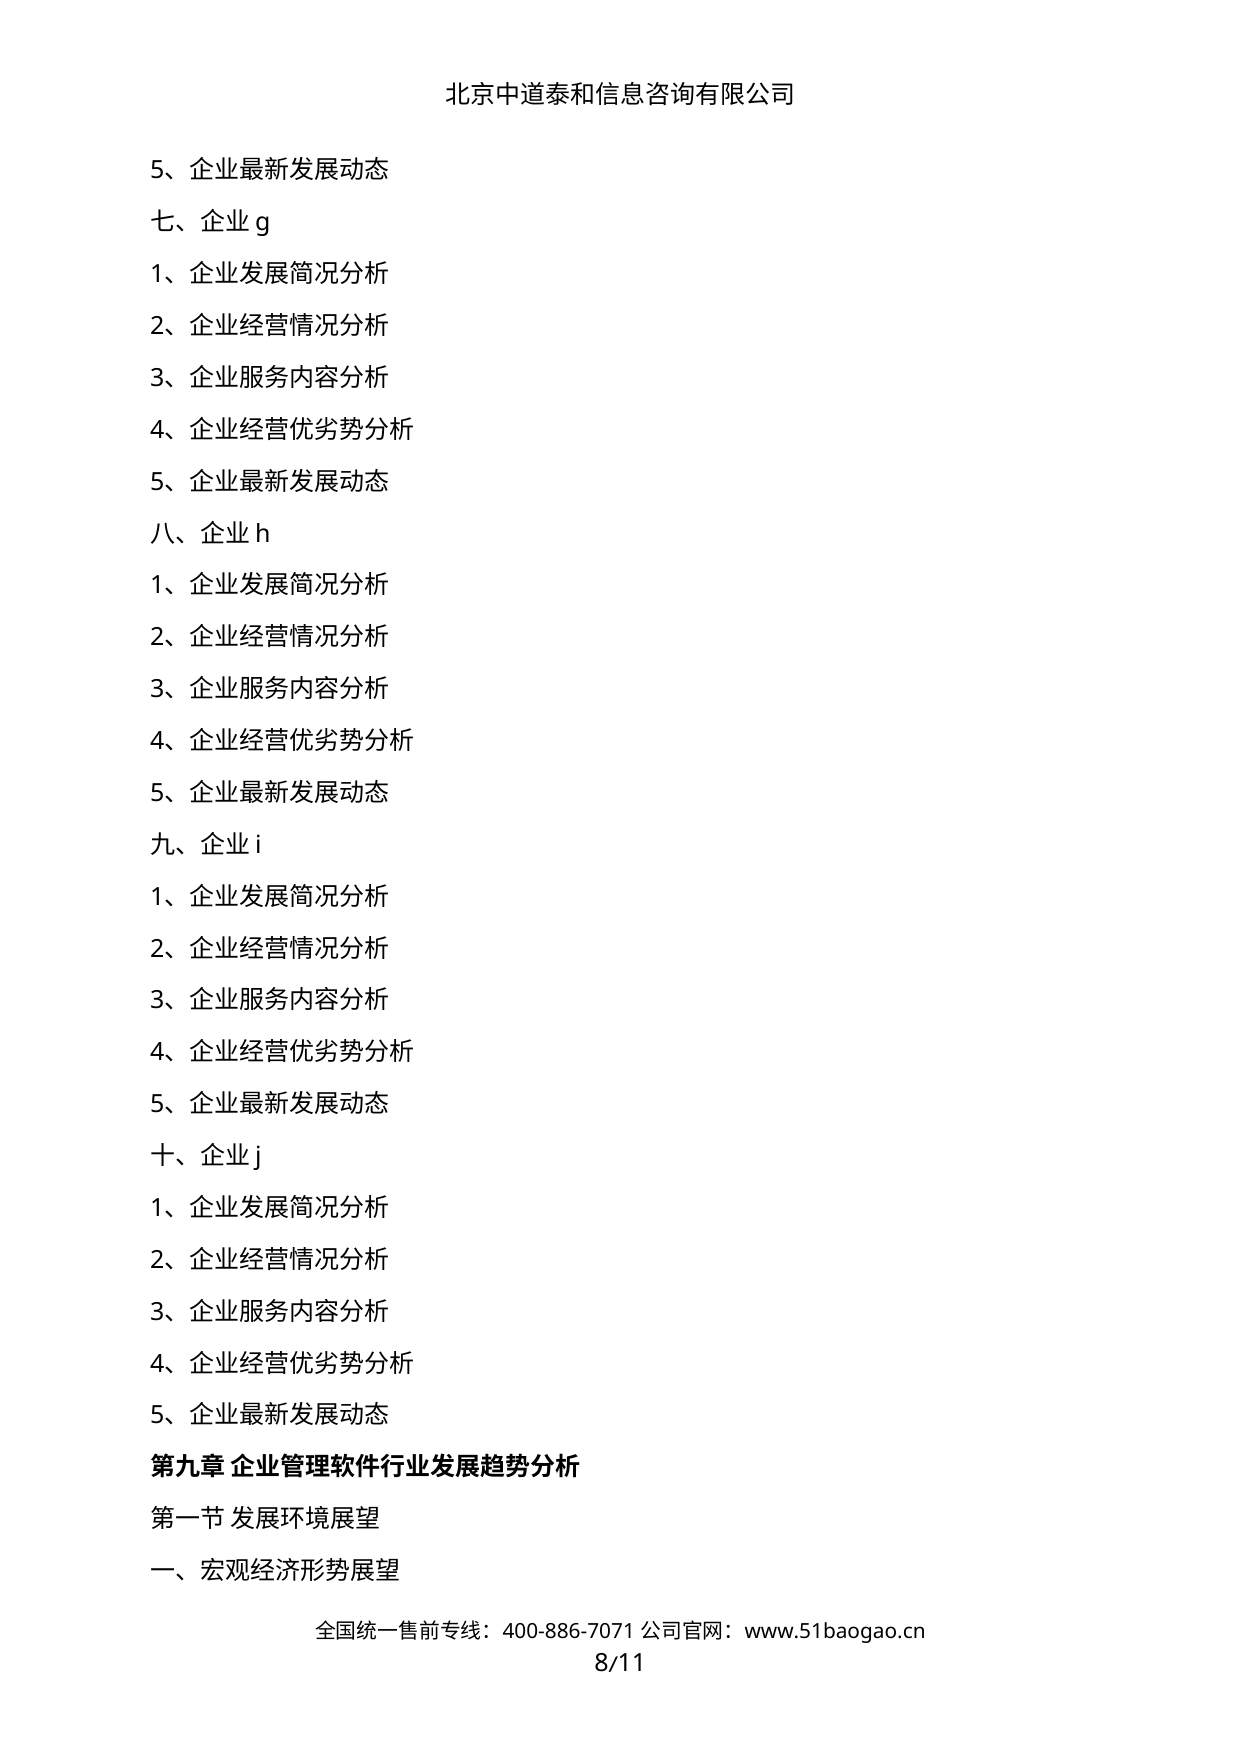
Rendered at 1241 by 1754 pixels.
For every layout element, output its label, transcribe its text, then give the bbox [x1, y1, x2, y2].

text 2、企业经营情况分析 [150, 617, 1090, 653]
text 第一节 发展环境展望 [150, 1499, 1090, 1535]
text 3、企业服务内容分析 [150, 357, 1090, 394]
text 5、企业最新发展动态 [150, 1084, 1090, 1120]
text 4、企业经营优劣势分析 [150, 409, 1090, 446]
text 1、企业发展简况分析 [150, 876, 1090, 912]
text 十、企业j [150, 1136, 1090, 1172]
text 3、企业服务内容分析 [150, 1291, 1090, 1327]
text 2、企业经营情况分析 [150, 1239, 1090, 1276]
text 八、企业h [150, 513, 1090, 549]
text 5、企业最新发展动态 [150, 461, 1090, 497]
text 3、企业服务内容分析 [150, 669, 1090, 705]
text 七、企业g [150, 202, 1090, 238]
text 5、企业最新发展动态 [150, 1395, 1090, 1431]
text 1、企业发展简况分析 [150, 1187, 1090, 1224]
text 1、企业发展简况分析 [150, 254, 1090, 290]
text 4、企业经营优劣势分析 [150, 1343, 1090, 1379]
text 1、企业发展简况分析 [150, 565, 1090, 601]
text 4、企业经营优劣势分析 [150, 721, 1090, 757]
text 一、宏观经济形势展望 [150, 1551, 1090, 1587]
text 5、企业最新发展动态 [150, 150, 1090, 186]
text 2、企业经营情况分析 [150, 306, 1090, 342]
text 第九章 企业管理软件行业发展趋势分析 [150, 1447, 1090, 1483]
text 5、企业最新发展动态 [150, 772, 1090, 809]
text 2、企业经营情况分析 [150, 928, 1090, 964]
text 4、企业经营优劣势分析 [150, 1032, 1090, 1068]
text 九、企业i [150, 824, 1090, 861]
text 3、企业服务内容分析 [150, 980, 1090, 1016]
